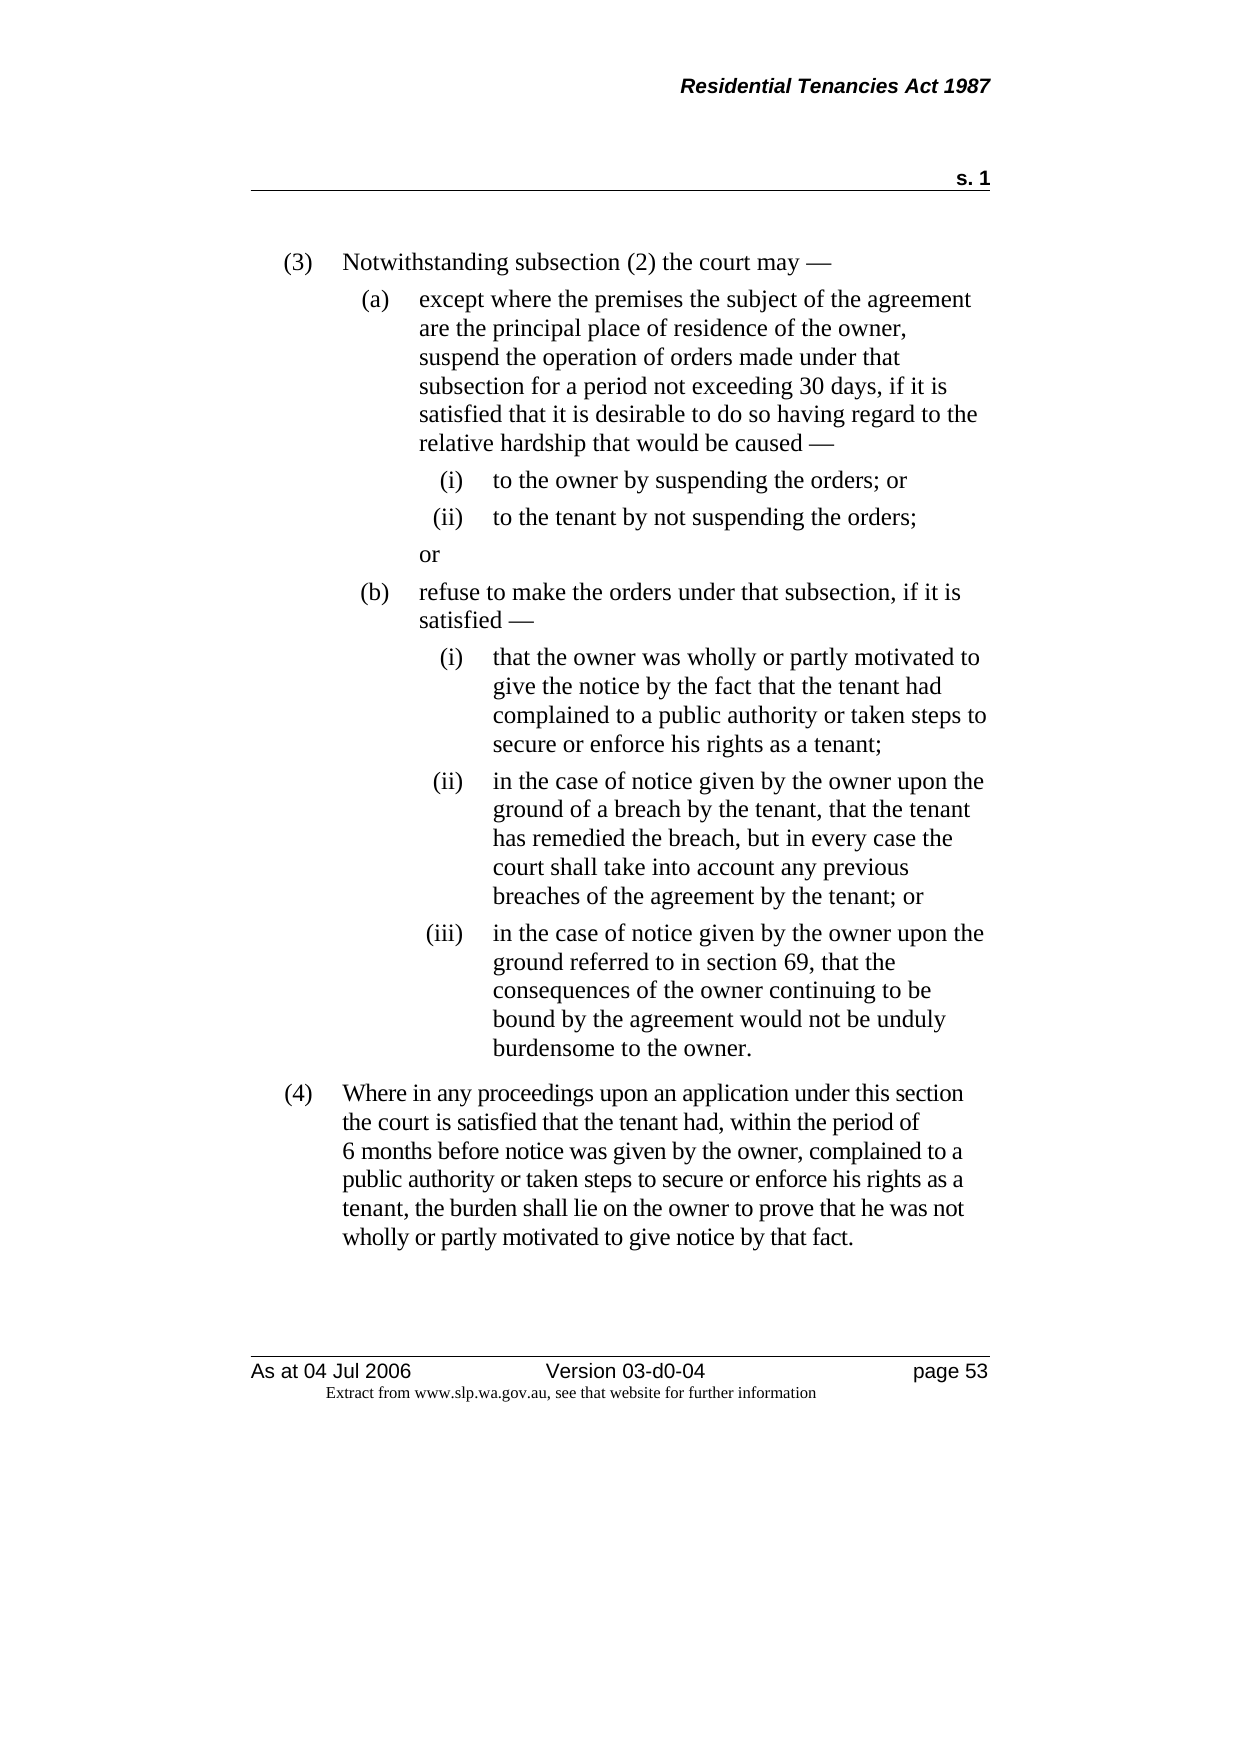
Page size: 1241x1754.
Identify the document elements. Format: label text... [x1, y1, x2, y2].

text (iii) in the case of notice given by the owner upon the ground referred to in section 69, that the consequences of the owner continuing to be bound by the agreement would not be unduly burdensome to the owner. [251, 918, 990, 1062]
text (i) to the owner by suspending the orders; or [251, 465, 990, 494]
text (i) that the owner was wholly or partly motivated to give the notice by the fact that the tenant had complained to a public authority or taken steps to secure or enforce his rights as a tenant; [251, 642, 990, 757]
text or [251, 539, 990, 568]
text (ii) in the case of notice given by the owner upon the ground of a breach by the tenant, that the tenant has remedied the breach, but in every case the court shall take into account any previous breaches of the agreement by the tenant; or [251, 766, 990, 909]
text (a) except where the premises the subject of the agreement are the principal place of residence of the owner, suspend the operation of orders made under that subsection for a period not exceeding 30 days, if it is satisfied that it is desirable to do so having regard to the relative hardship that would be caused — [251, 284, 990, 457]
text (4) Where in any proceedings upon an application under this section the court is satisfied that the tenant had, within the period of 6 months before notice was given by the owner, complained to a public authority or taken steps to secure or enforce his rights as a tenant, the burden shall lie on the owner to prove that he was not wholly or partly motivated to give notice by that fact. [251, 1078, 990, 1251]
text (ii) to the tenant by not suspending the orders; [251, 502, 990, 531]
text (3) Notwithstanding subsection (2) the court may — [251, 247, 990, 276]
text (b) refuse to make the orders under that subsection, if it is satisfied — [251, 577, 990, 634]
